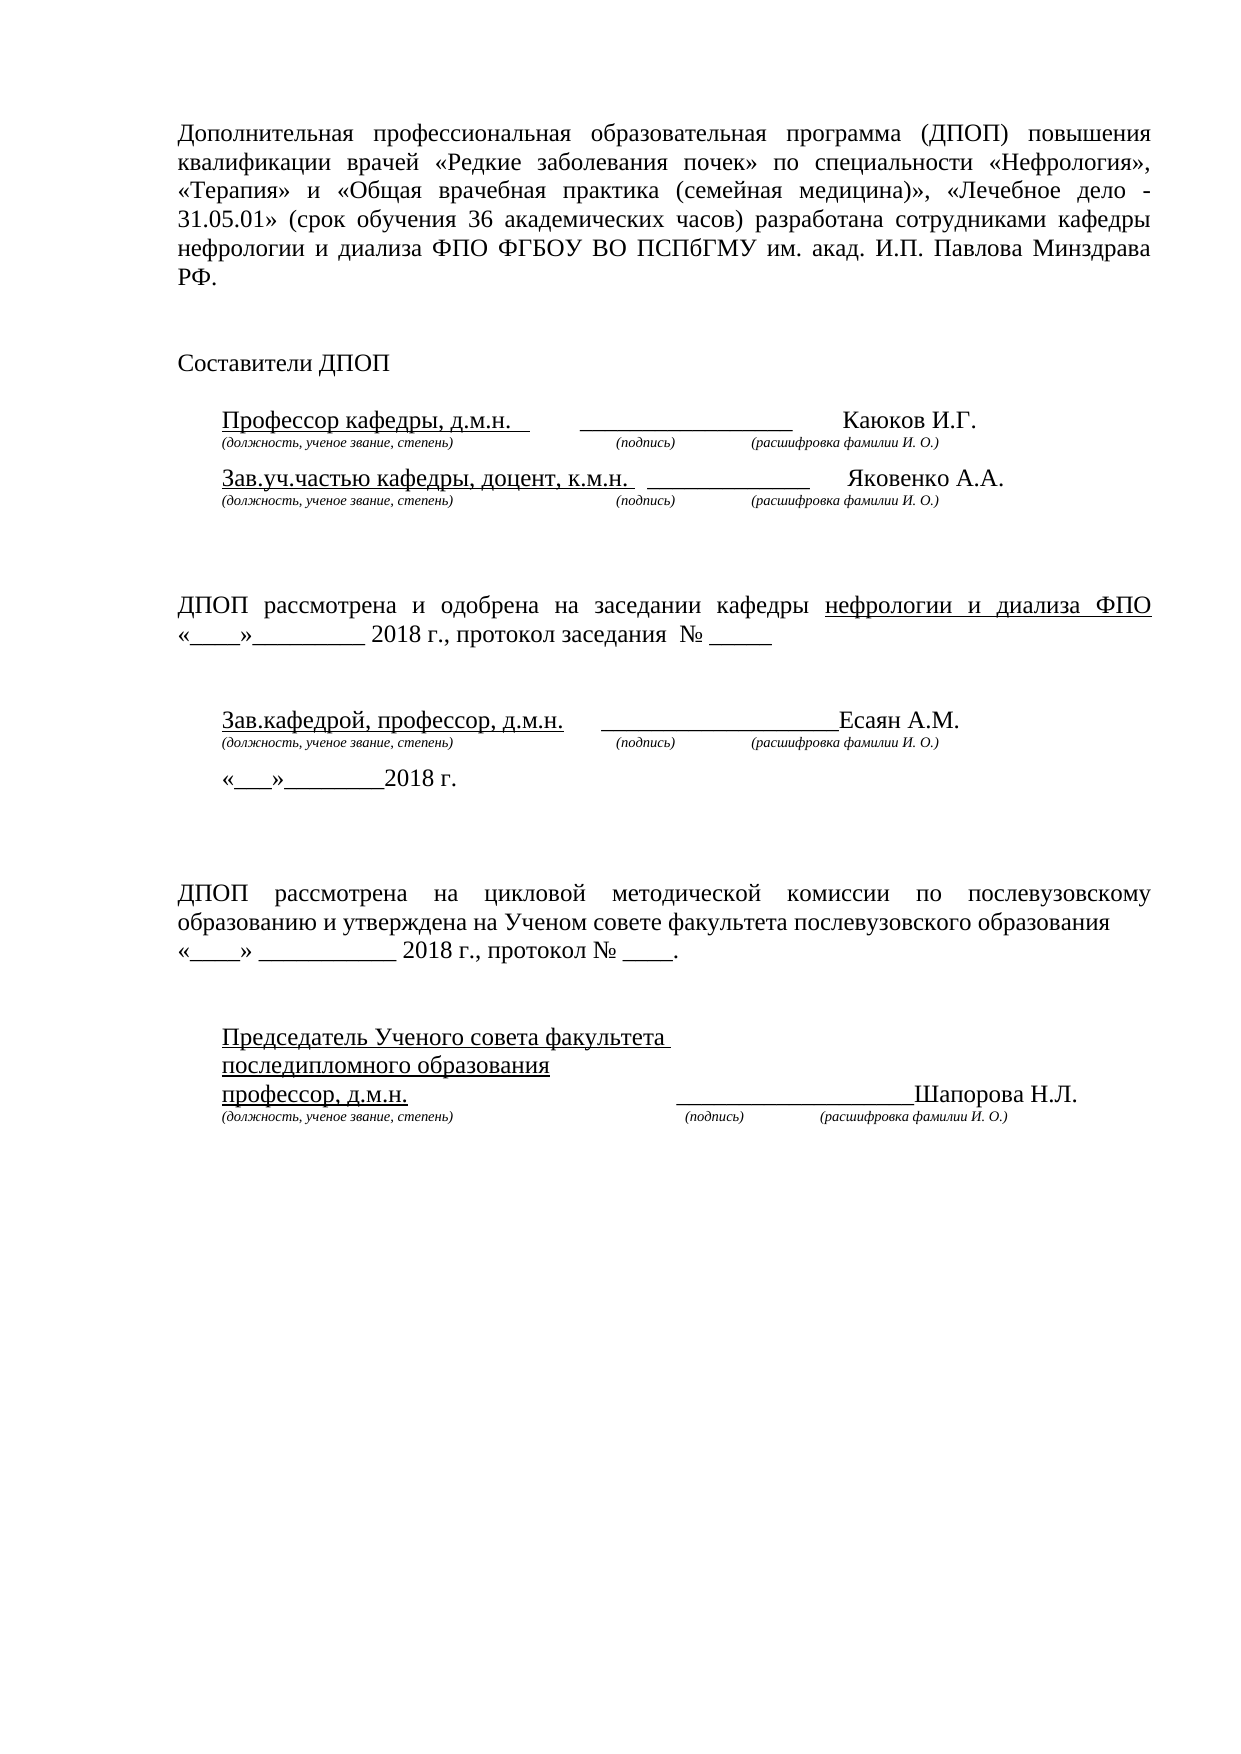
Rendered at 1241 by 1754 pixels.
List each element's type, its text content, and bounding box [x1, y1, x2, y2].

text профессор, д.м.н. ___________________Шапорова Н.Л. [177, 1079, 1152, 1108]
text ДПОП рассмотрена и одобрена на заседании кафедры нефрологии и диализа ФПО «____»_________ 2018 г., протокол заседания № _____ [177, 591, 1152, 648]
text Составители ДПОП [177, 348, 1152, 377]
text (должность, ученое звание, степень) (подпись) (расшифровка фамилии И. О.) [177, 492, 1152, 521]
text (должность, ученое звание, степень) (подпись) (расшифровка фамилии И. О.) [177, 734, 1152, 763]
text (должность, ученое звание, степень) (подпись) (расшифровка фамилии И. О.) [177, 434, 1152, 463]
text последипломного образования [177, 1050, 1152, 1079]
text Зав.кафедрой, профессор, д.м.н. ___________________Есаян А.М. [177, 706, 1152, 734]
text «___»________2018 г. [177, 763, 1152, 792]
text Председатель Ученого совета факультета [177, 1022, 1152, 1050]
text Дополнительная профессиональная образовательная программа (ДПОП) повышения квалификации врачей «Редкие заболевания почек» по специальности «Нефрология», «Терапия» и «Общая врачебная практика (семейная медицина)», «Лечебное дело - 31.05.01» (срок обучения 36 академических часов) разработана сотрудниками кафедры нефрологии и диализа ФПО ФГБОУ ВО ПСПбГМУ им. акад. И.П. Павлова Минздрава РФ. [177, 118, 1152, 291]
text Зав.уч.частью кафедры, доцент, к.м.н. _____________ Яковенко А.А. [177, 463, 1152, 492]
text «____» ___________ 2018 г., протокол № ____. [177, 936, 1152, 964]
text ДПОП рассмотрена на цикловой методической комиссии по послевузовскому образованию и утверждена на Ученом совете факультета послевузовского образования [177, 878, 1152, 936]
text (должность, ученое звание, степень) (подпись) (расшифровка фамилии И. О.) [177, 1108, 1152, 1137]
text Профессор кафедры, д.м.н. _________________ Каюков И.Г. [177, 406, 1152, 434]
